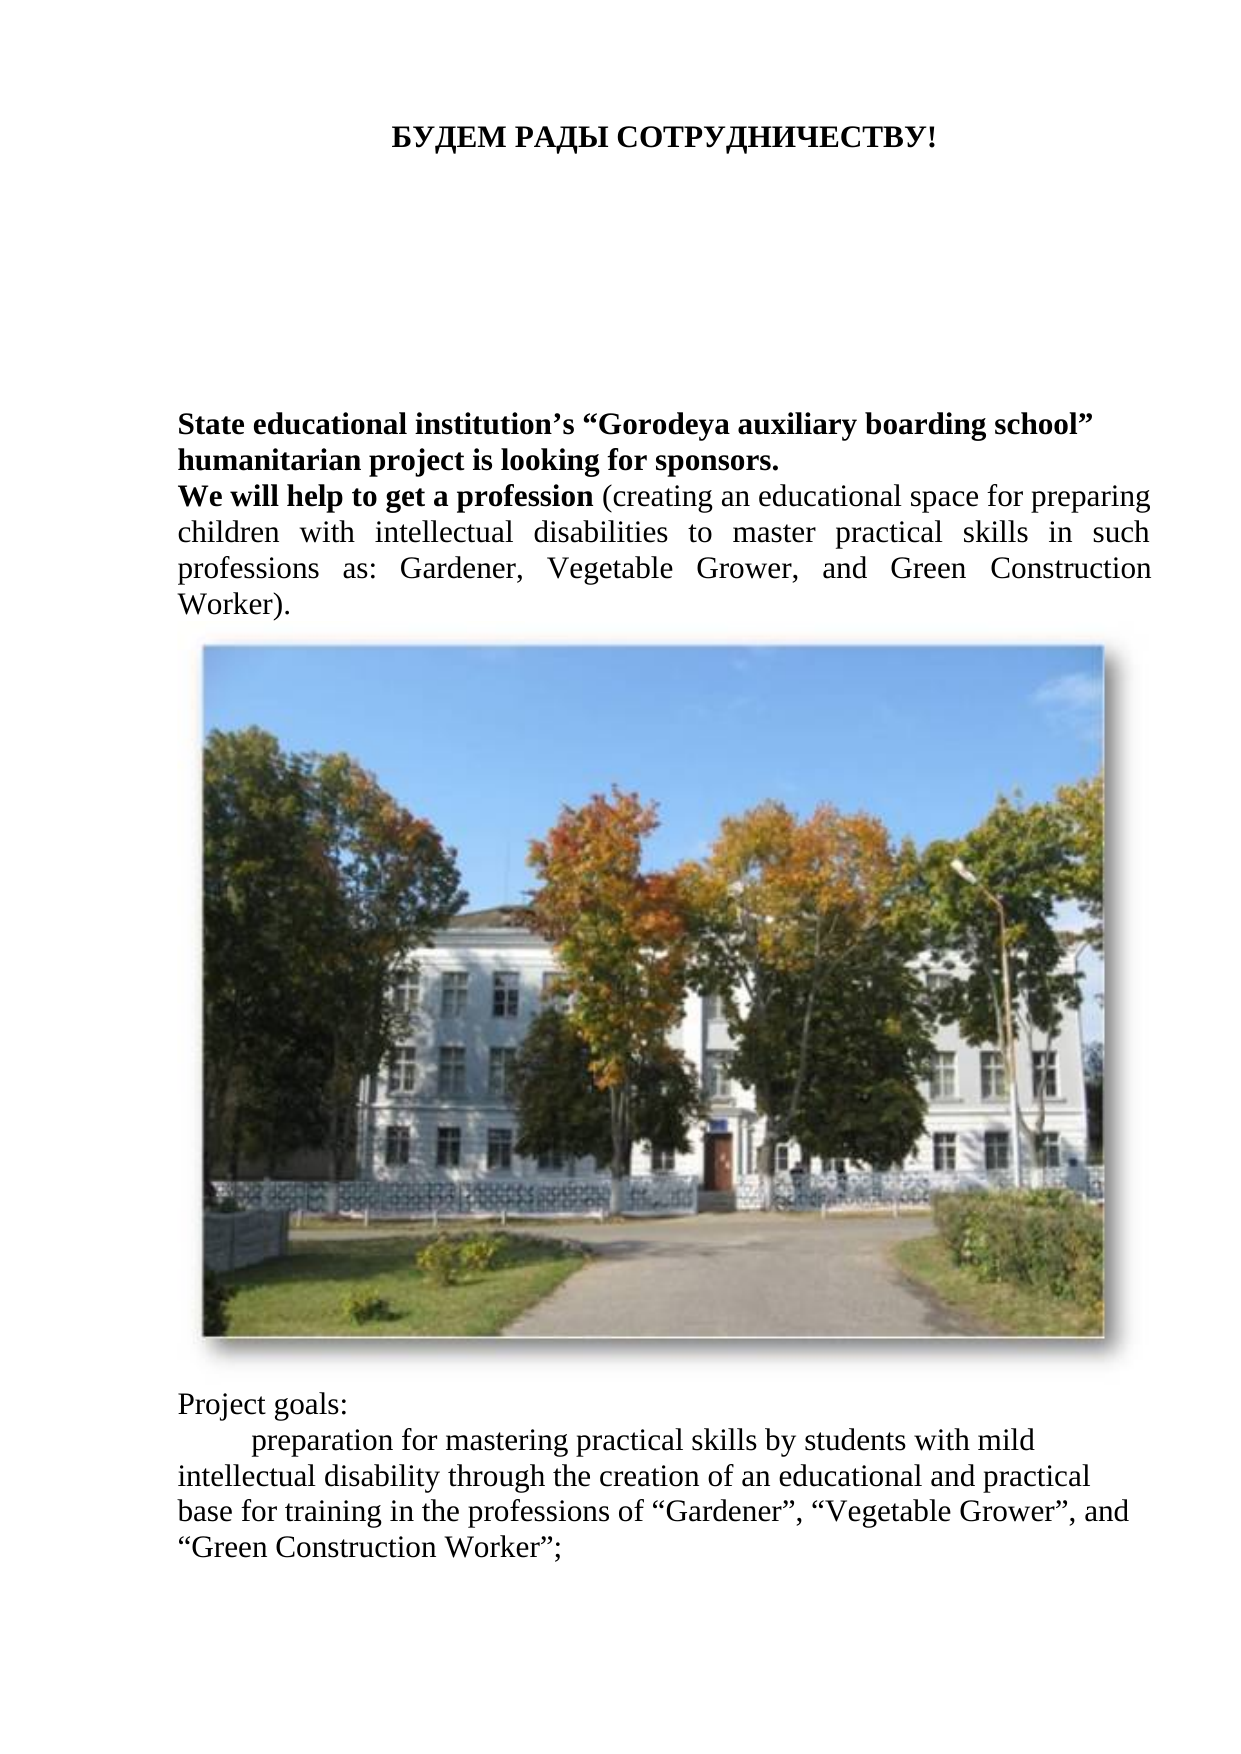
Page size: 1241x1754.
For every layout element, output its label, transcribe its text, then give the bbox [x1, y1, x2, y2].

picture [177, 621, 1152, 1385]
text Project goals: [177, 1385, 1152, 1421]
text We will help to get a profession (creating an educational space for preparing children with intellectual disabilities to master practical skills in such professions as: Gardener, Vegetable Grower, and Green Construction Worker). [291, 549, 1152, 621]
text preparation for mastering practical skills by students with mild intellectual disability through the creation of an educational and practical base for training in the professions of “Gardener”, “Vegetable Grower”, and “Green Construction Worker”; [177, 1421, 1152, 1564]
text State educational institution’s “Gorodeya auxiliary boarding school” humanitarian project is looking for sponsors. [177, 406, 1152, 477]
text БУДЕМ РАДЫ СОТРУДНИЧЕСТВУ! [177, 118, 1152, 154]
